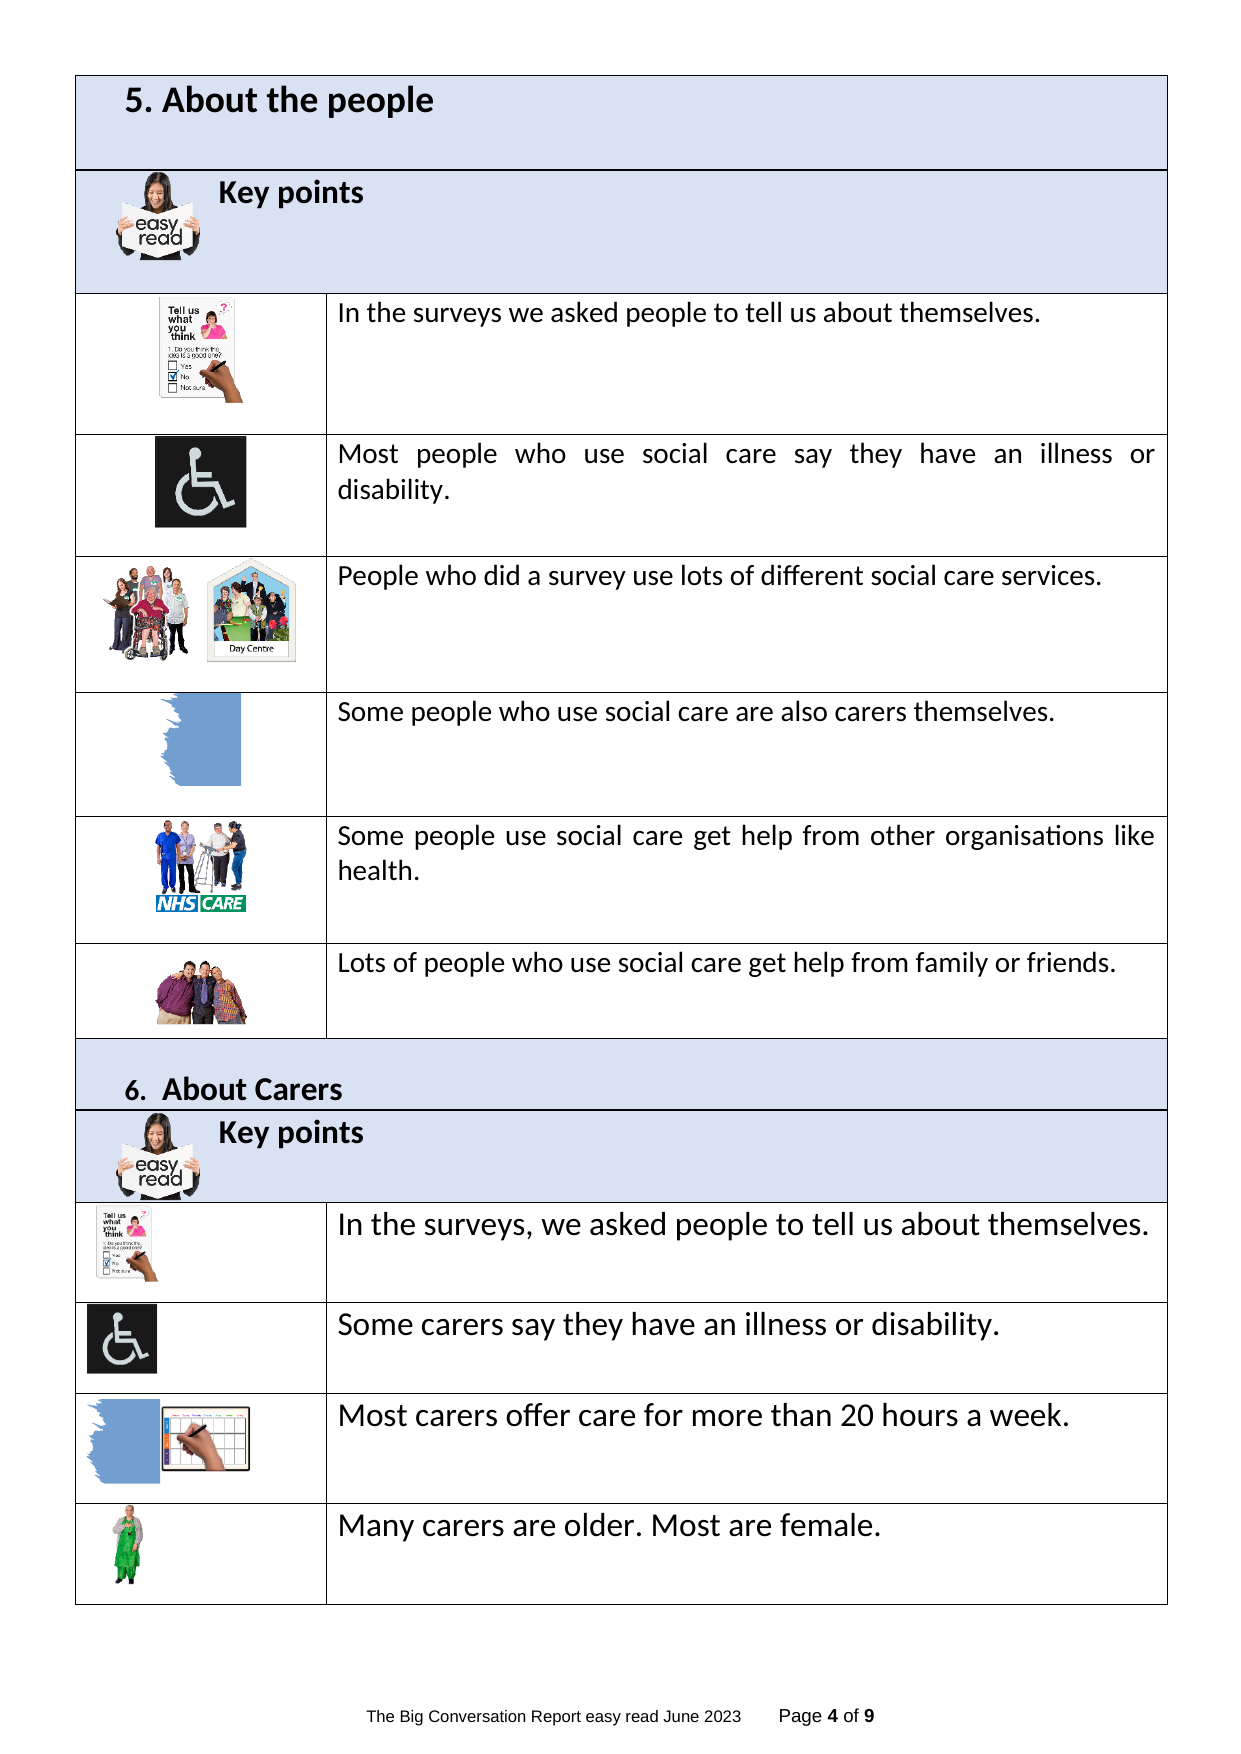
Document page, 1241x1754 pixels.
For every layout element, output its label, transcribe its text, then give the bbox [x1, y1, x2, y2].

table_cell Many carers are older. Most are female. [327, 1504, 1167, 1603]
table_cell [76, 1303, 326, 1392]
table_cell Lots of people who use social care get help from family or friends. [327, 944, 1167, 1038]
table_cell [76, 1504, 326, 1603]
table_cell Most carers offer care for more than 20 hours a week. [327, 1394, 1167, 1502]
table_cell People who did a survey use lots of different social care services. [327, 557, 1167, 692]
table_cell [76, 1203, 326, 1302]
table_cell Some people who use social care are also carers themselves. [327, 693, 1167, 816]
table_cell Some carers say they have an illness or disability. [327, 1303, 1167, 1392]
table_cell [76, 693, 326, 816]
picture [112, 171, 200, 259]
table_cell In the surveys, we asked people to tell us about themselves. [327, 1203, 1167, 1302]
table_cell Some people use social care get help from other organisations like health. [327, 817, 1167, 943]
picture [160, 1393, 251, 1484]
table_header Key points [76, 171, 1167, 293]
picture [86, 1303, 158, 1374]
picture [145, 293, 257, 406]
table_cell [76, 435, 326, 556]
picture [97, 557, 304, 664]
picture [112, 1111, 200, 1199]
picture [86, 1503, 168, 1585]
table_header Key points [76, 1111, 1167, 1202]
table_cell In the surveys we asked people to tell us about themselves. [327, 294, 1167, 434]
picture [152, 816, 250, 915]
table_cell [76, 817, 326, 943]
table_cell [76, 557, 326, 692]
table_cell [248, 944, 326, 1038]
picture [86, 1203, 168, 1284]
table_cell [76, 944, 153, 1038]
table_header About the people [76, 76, 1167, 169]
table_cell [76, 294, 326, 434]
table_cell [76, 1394, 326, 1502]
table_cell About Carers [76, 1039, 1167, 1109]
table_cell Most people who use social care say they have an illness or disability. [327, 435, 1167, 556]
picture [153, 944, 248, 1039]
picture [154, 435, 247, 528]
